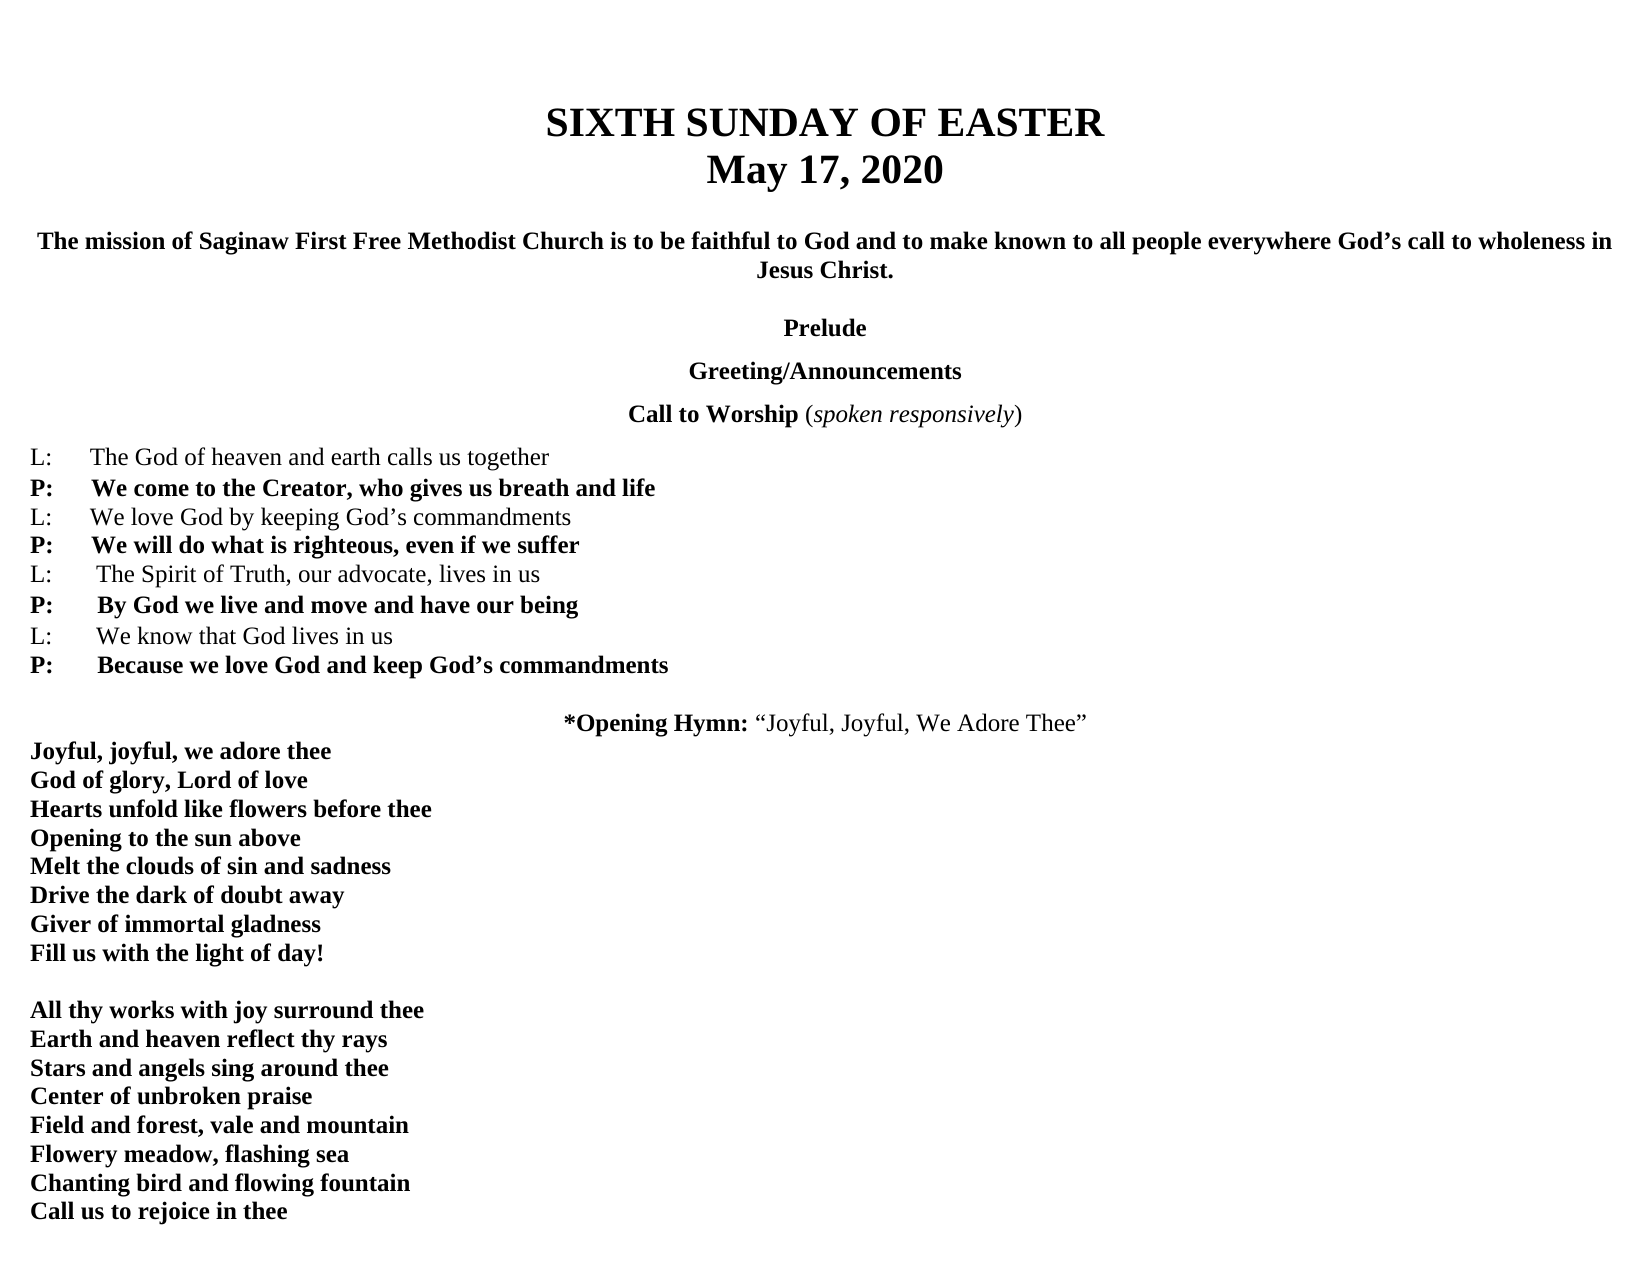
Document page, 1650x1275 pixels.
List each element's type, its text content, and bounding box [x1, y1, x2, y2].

text Field and forest, vale and mountain [30, 1110, 1620, 1139]
text *Opening Hymn: “Joyful, Joyful, We Adore Thee” [30, 708, 1620, 736]
text L: The Spirit of Truth, our advocate, lives in us [30, 559, 1620, 588]
text God of glory, Lord of love [30, 765, 1620, 794]
text Fill us with the light of day! [30, 938, 1620, 966]
text The mission of Saginaw First Free Methodist Church is to be faithful to God and to make known to all people everywhere God’s call to wholeness in Jesus Christ. [30, 226, 1620, 284]
text Hearts unfold like flowers before thee [30, 794, 1620, 823]
text Greeting/Announcements [30, 356, 1620, 384]
text Giver of immortal gladness [30, 909, 1620, 938]
text May 17, 2020 [30, 145, 1620, 193]
text Earth and heaven reflect thy rays [30, 1024, 1620, 1053]
text Drive the dark of doubt away [30, 880, 1620, 909]
text Joyful, joyful, we adore thee [30, 736, 1620, 765]
text L: We know that God lives in us [30, 621, 1620, 650]
text Stars and angels sing around thee [30, 1053, 1620, 1081]
text P: Because we love God and keep God’s commandments [30, 650, 1620, 679]
text Prelude [30, 313, 1620, 341]
text SIXTH SUNDAY OF EASTER [30, 97, 1620, 145]
text L: The God of heaven and earth calls us together [30, 442, 1620, 471]
text Melt the clouds of sin and sadness [30, 851, 1620, 880]
text Center of unbroken praise [30, 1081, 1620, 1110]
text Call to Worship (spoken responsively) [30, 399, 1620, 428]
text All thy works with joy surround thee [30, 995, 1620, 1024]
text Chanting bird and flowing fountain [30, 1168, 1620, 1196]
text P: We will do what is righteous, even if we suffer [30, 531, 1620, 559]
text P: We come to the Creator, who gives us breath and life [30, 473, 1620, 502]
text Call us to rejoice in thee [30, 1196, 1620, 1225]
text Opening to the sun above [30, 823, 1620, 851]
text P: By God we live and move and have our being [30, 590, 1620, 619]
text Flowery meadow, flashing sea [30, 1139, 1620, 1168]
text L: We love God by keeping God’s commandments [30, 502, 1620, 531]
